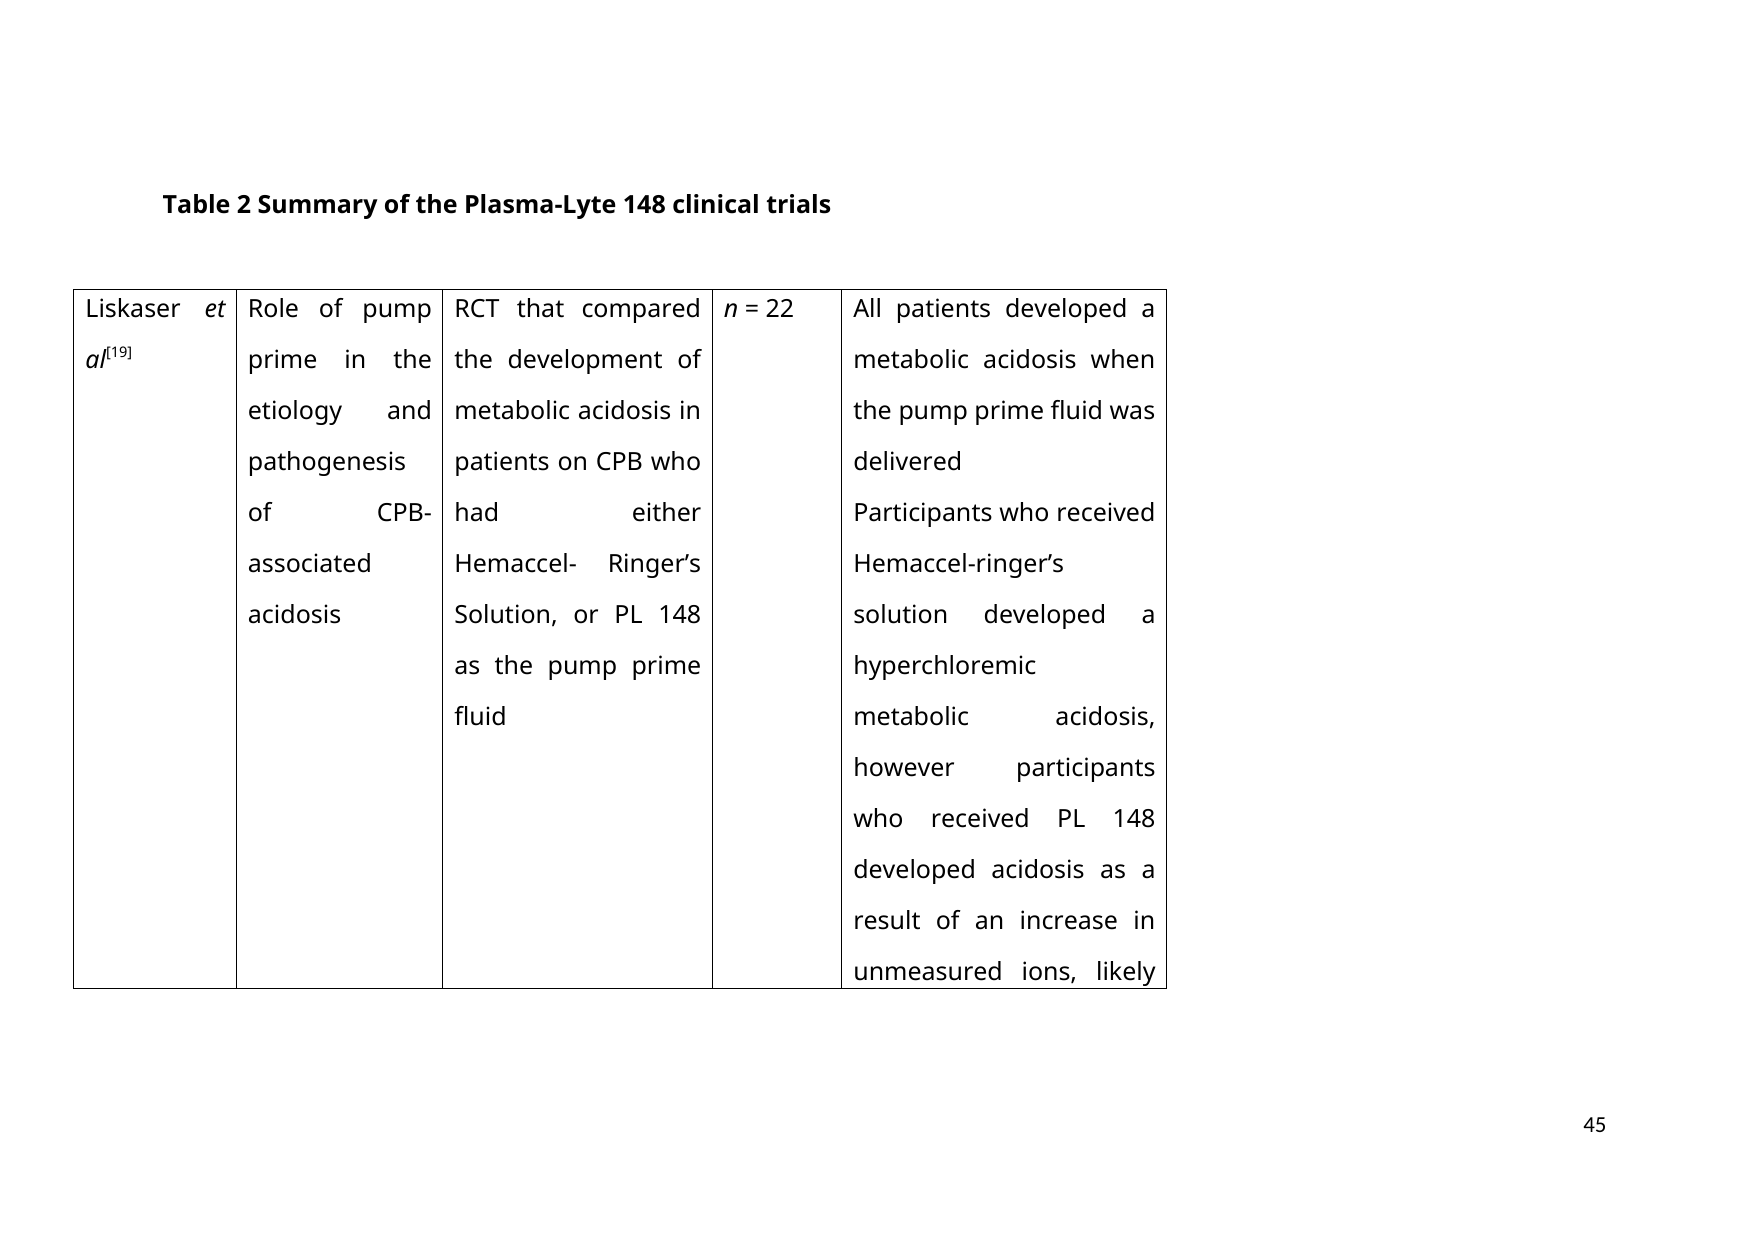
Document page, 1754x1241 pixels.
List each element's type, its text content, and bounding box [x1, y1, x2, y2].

table_header n = 22 [713, 290, 841, 988]
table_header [842, 290, 1166, 988]
text Table 2 Summary of the Plasma-Lyte 148 clinical trials [162, 187, 1606, 221]
table_header Liskaser et al[19] [74, 290, 236, 988]
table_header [443, 290, 712, 988]
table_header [237, 290, 442, 988]
